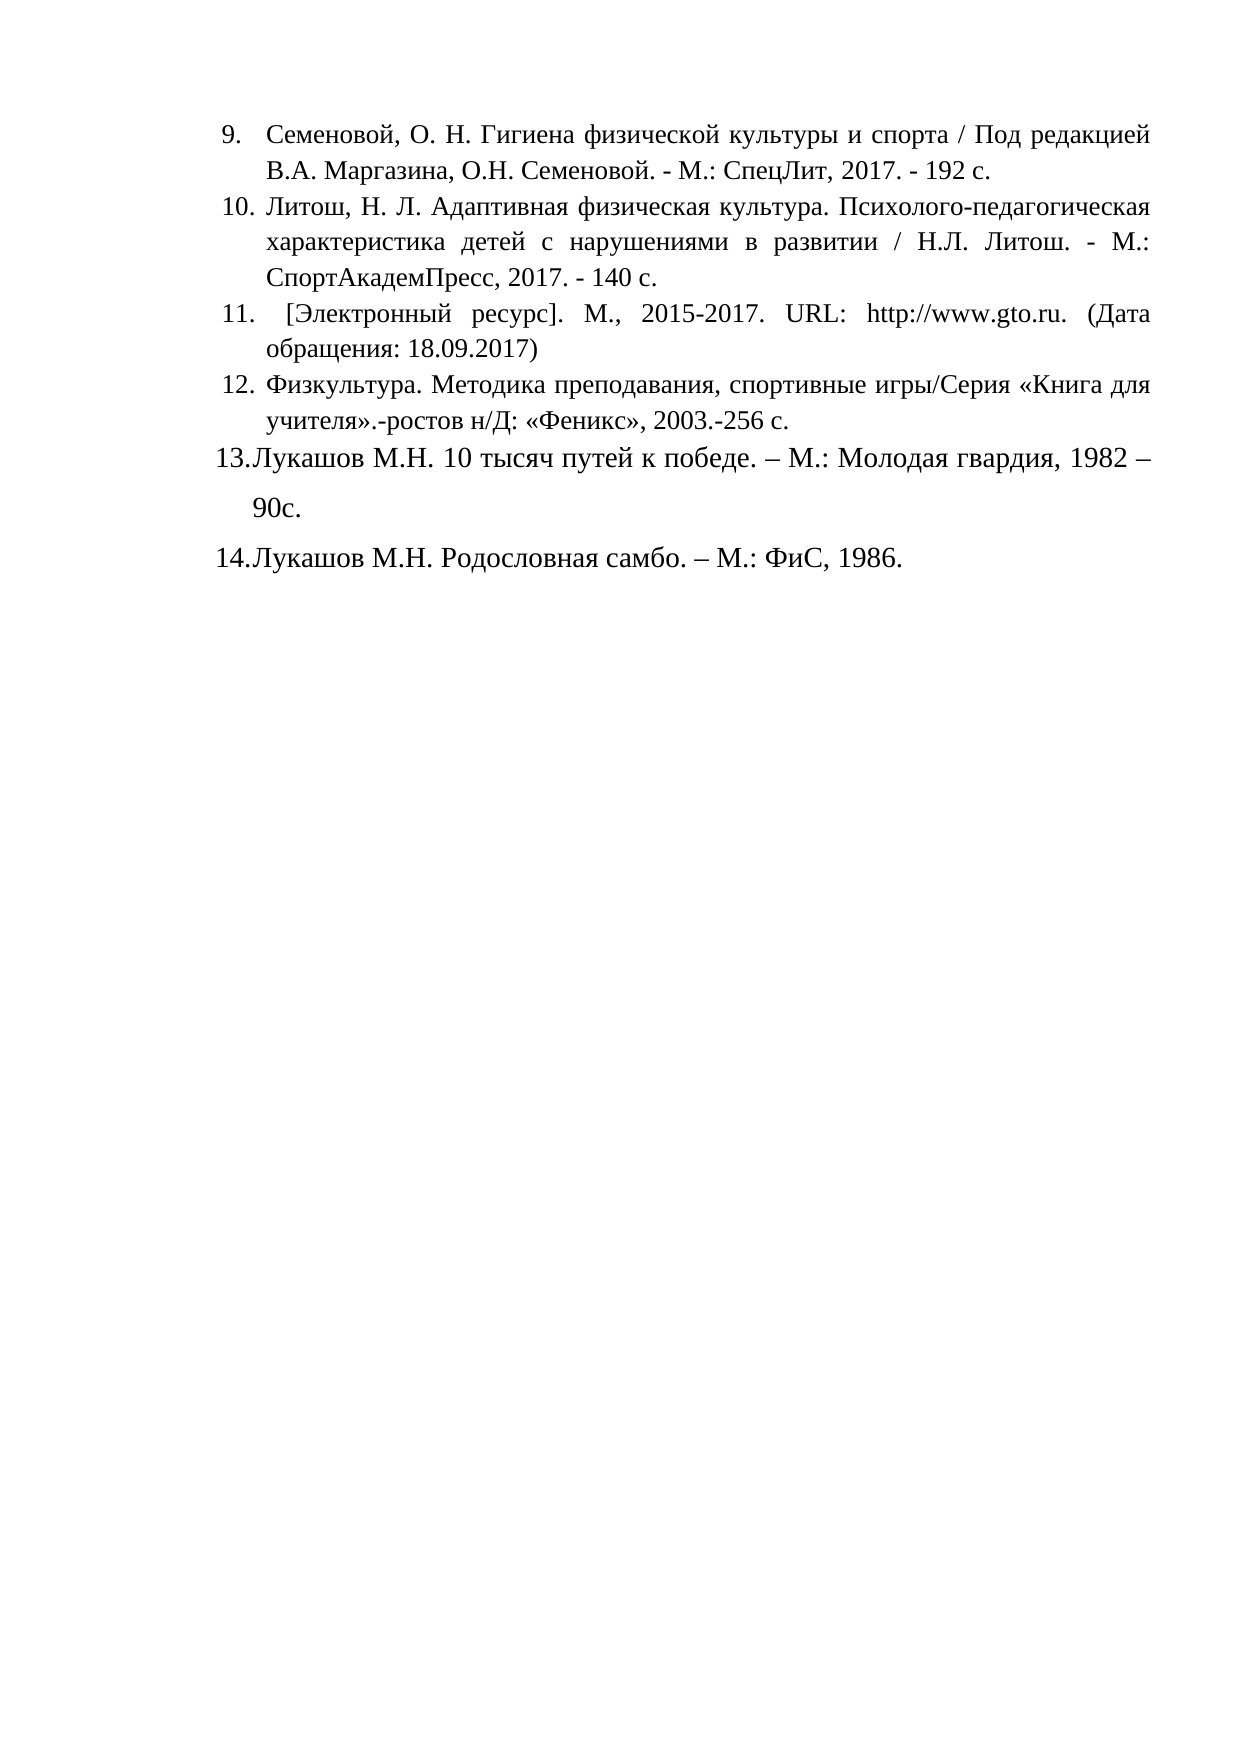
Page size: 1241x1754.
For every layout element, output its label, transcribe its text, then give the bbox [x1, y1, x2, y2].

list Физкультура. Методика преподавания, спортивные игры/Серия «Книга для учителя».-ростов н/Д: «Феникс», 2003.-256 с. [221, 368, 1152, 435]
list Лукашов М.Н. Родословная самбо. – М.: ФиС, 1986. [215, 540, 1152, 574]
list [Электронный ресурс]. М., 2015-2017. URL: http://www.gto.ru. (Дата обращения: 18.09.2017) [221, 297, 1152, 364]
list Лукашов М.Н. 10 тысяч путей к победе. – М.: Молодая гвардия, 1982 – 90с. [215, 440, 1152, 523]
list Семеновой, О. Н. Гигиена физической культуры и спорта / Под редакцией В.А. Маргазина, О.Н. Семеновой. - М.: СпецЛит, 2017. - 192 c. [221, 118, 1152, 185]
list Литош, Н. Л. Адаптивная физическая культура. Психолого-педагогическая характеристика детей с нарушениями в развитии / Н.Л. Литош. - М.: СпортАкадемПресс, 2017. - 140 c. [221, 189, 1152, 292]
